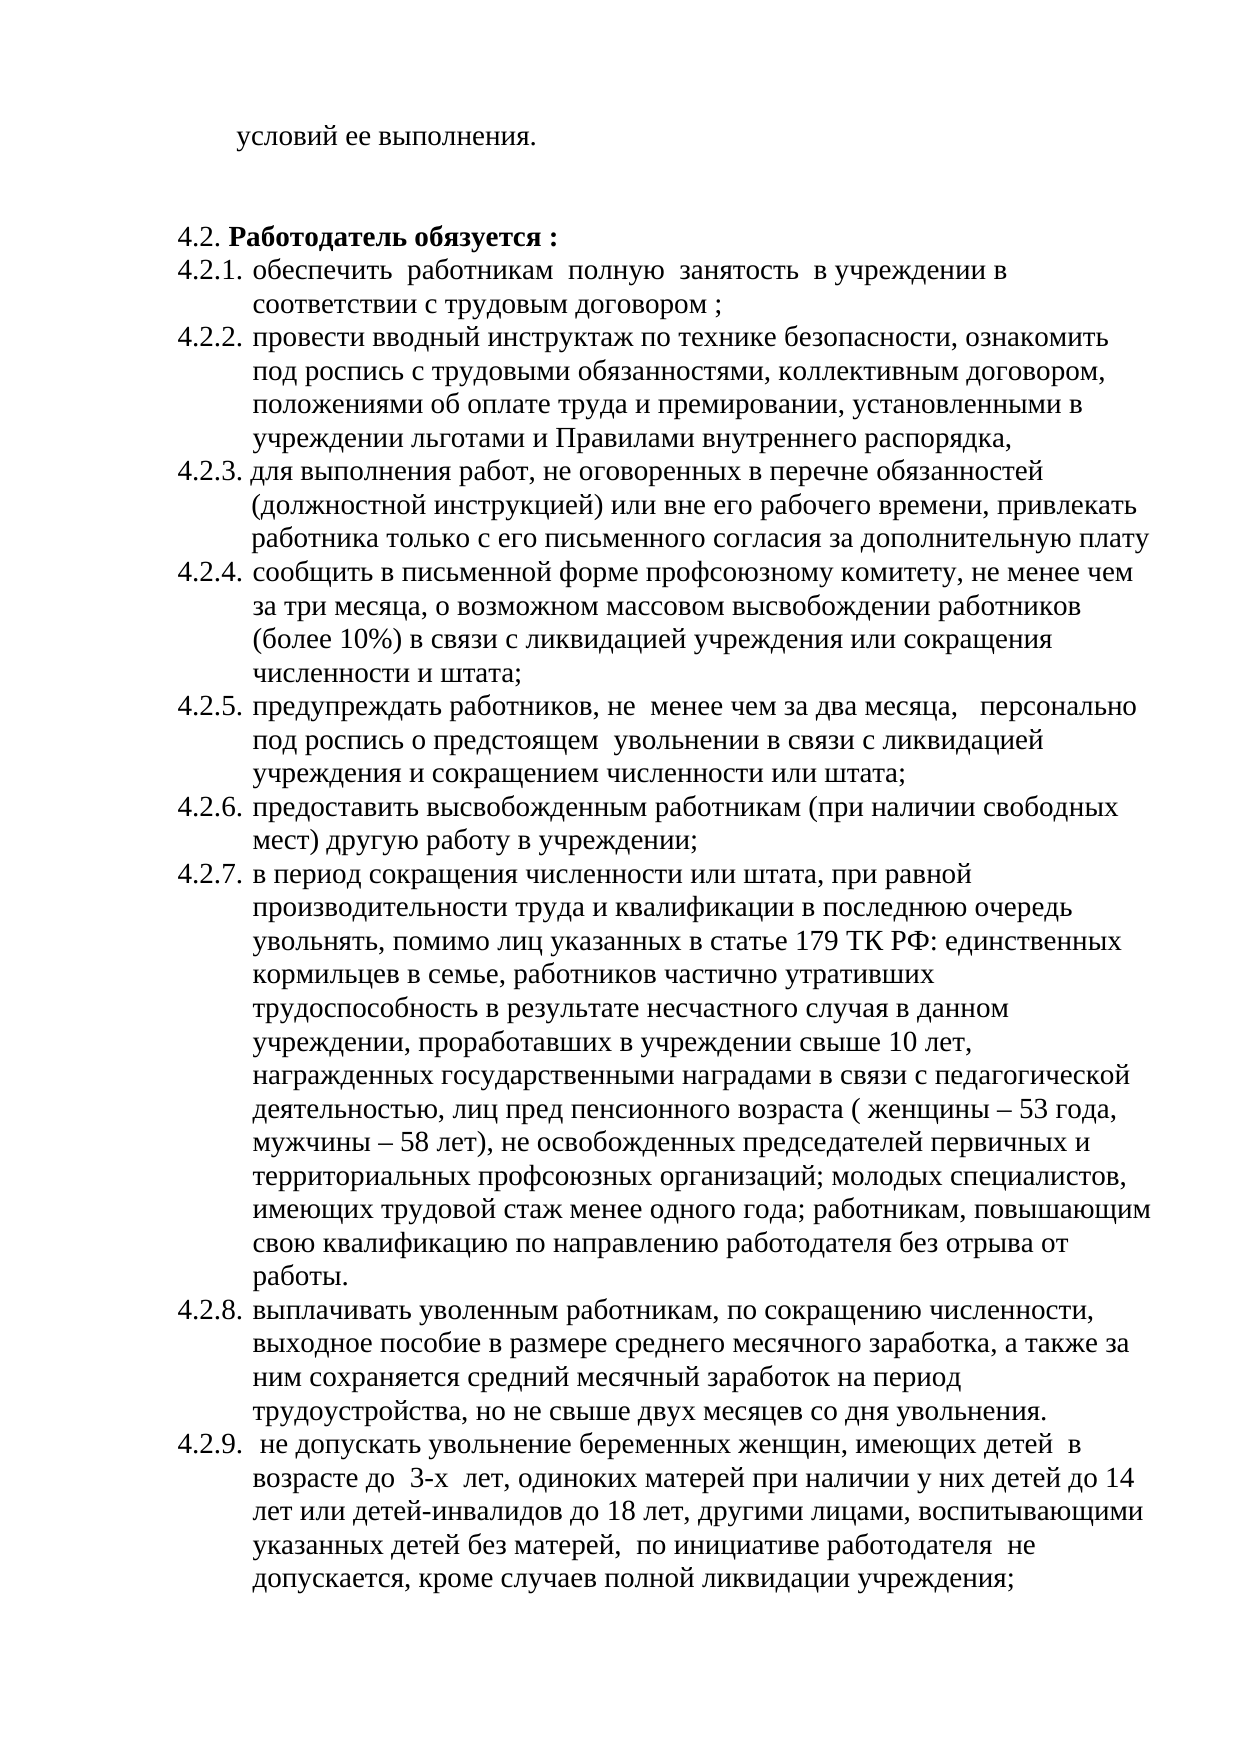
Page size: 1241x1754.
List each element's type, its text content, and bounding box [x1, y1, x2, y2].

list выплачивать уволенным работникам, по сокращению численности, выходное пособие в размере среднего месячного заработка, а также за ним сохраняется средний месячный заработок на период трудоустройства, но не свыше двух месяцев со дня увольнения. [177, 1292, 1152, 1426]
list предоставить высвобожденным работникам (при наличии свободных мест) другую работу в учреждении; [177, 789, 1152, 856]
list провести вводный инструктаж по технике безопасности, ознакомить под роспись с трудовыми обязанностями, коллективным договором, положениями об оплате труда и премировании, установленными в учреждении льготами и Правилами внутреннего распорядка, [177, 319, 1152, 453]
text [177, 118, 1152, 152]
text 4.2. Работодатель обязуется : [177, 219, 1152, 252]
text 4.2.3. для выполнения работ, не оговоренных в перечне обязанностей (должностной инструкцией) или вне его рабочего времени, привлекать работника только с его письменного согласия за дополнительную плату [177, 453, 1152, 554]
list предупреждать работников, не менее чем за два месяца, персонально под роспись о предстоящем увольнении в связи с ликвидацией учреждения и сокращением численности или штата; [177, 688, 1152, 789]
list в период сокращения численности или штата, при равной производительности труда и квалификации в последнюю очередь увольнять, помимо лиц указанных в статье 179 ТК РФ: единственных кормильцев в семье, работников частично утративших трудоспособность в результате несчастного случая в данном учреждении, проработавших в учреждении свыше 10 лет, награжденных государственными наградами в связи с педагогической деятельностью, лиц пред пенсионного возраста ( женщины – 53 года, мужчины – 58 лет), не освобожденных председателей первичных и территориальных профсоюзных организаций; молодых специалистов, имеющих трудовой стаж менее одного года; работникам, повышающим свою квалификацию по направлению работодателя без отрыва от работы. [177, 856, 1152, 1292]
list сообщить в письменной форме профсоюзному комитету, не менее чем за три месяца, о возможном массовом высвобождении работников (более 10%) в связи с ликвидацией учреждения или сокращения численности и штата; [177, 554, 1152, 688]
list не допускать увольнение беременных женщин, имеющих детей в возрасте до 3-х лет, одиноких матерей при наличии у них детей до 14 лет или детей-инвалидов до 18 лет, другими лицами, воспитывающими указанных детей без матерей, по инициативе работодателя не допускается, кроме случаев полной ликвидации учреждения; [177, 1426, 1152, 1594]
list обеспечить работникам полную занятость в учреждении в соответствии с трудовым договором ; [177, 252, 1152, 319]
